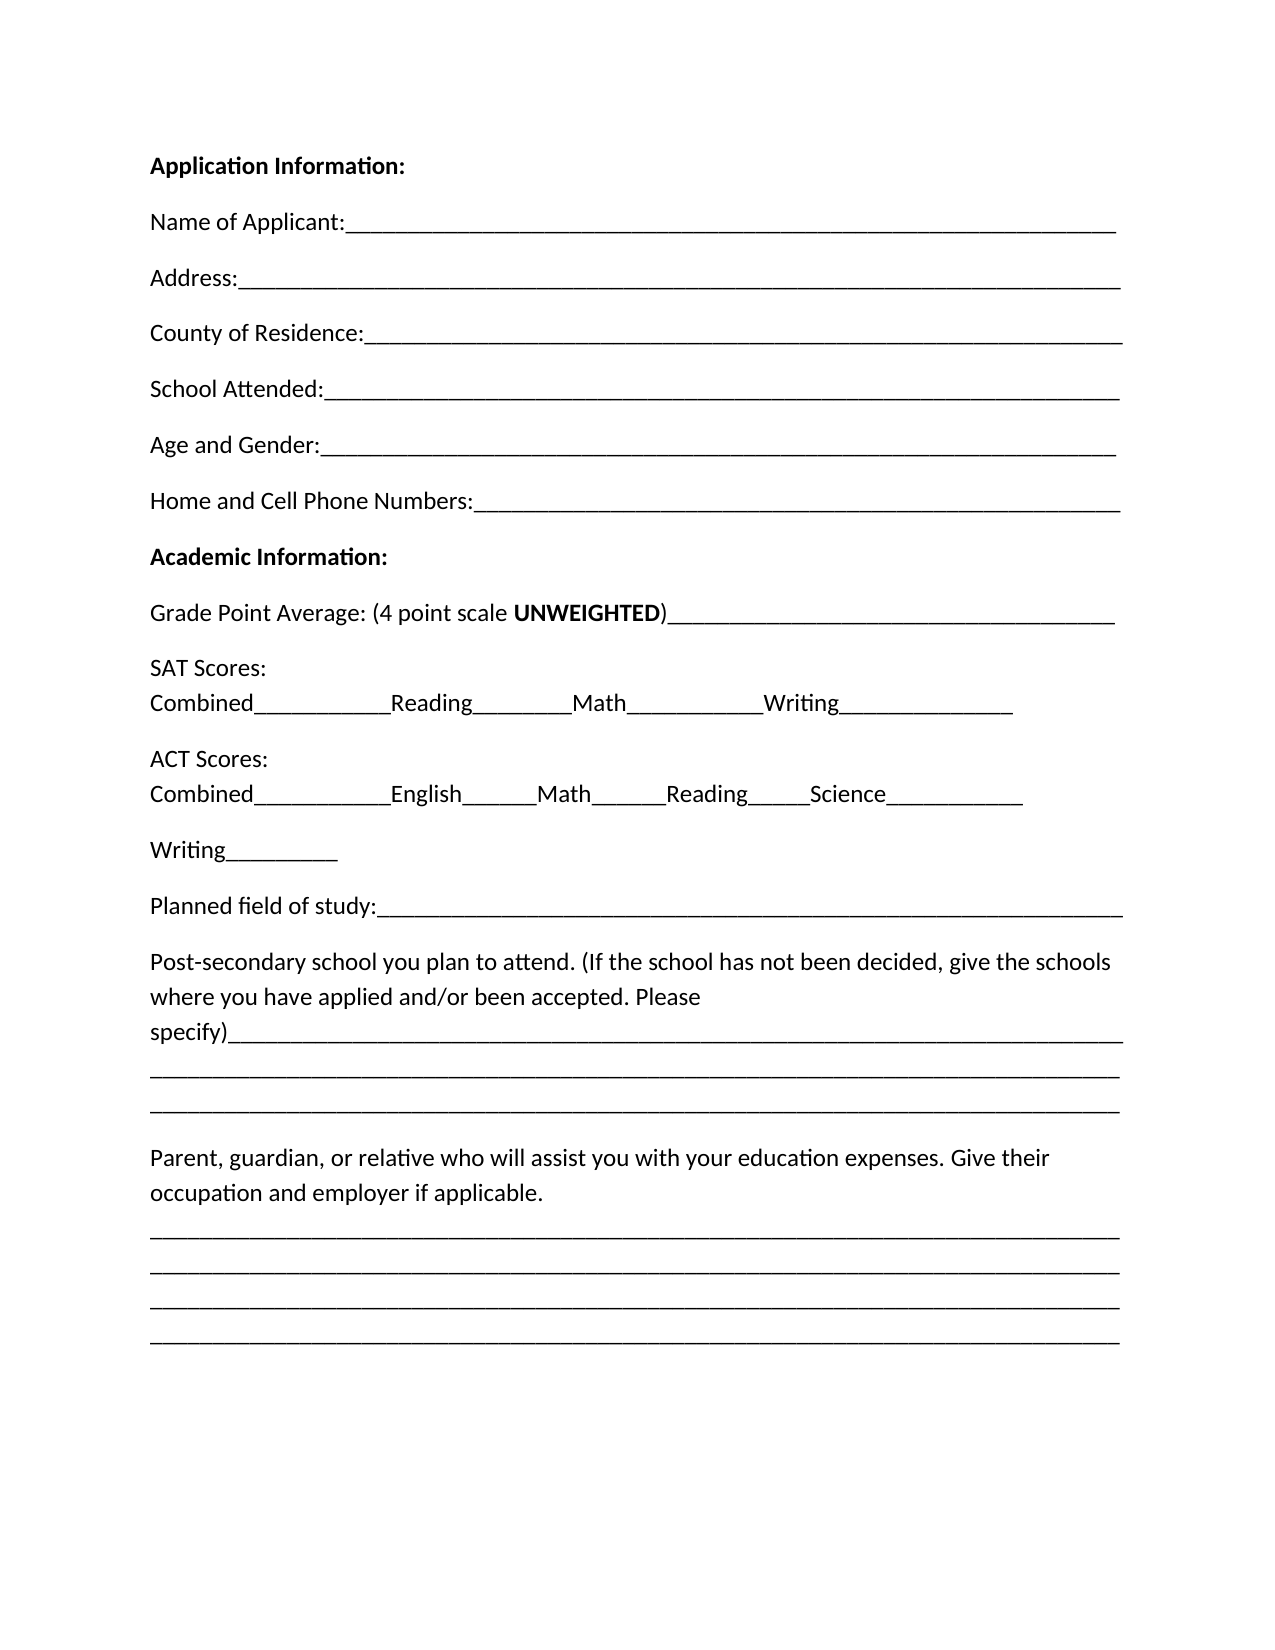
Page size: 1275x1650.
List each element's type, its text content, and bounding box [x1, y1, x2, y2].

text Post-secondary school you plan to attend. (If the school has not been decided, give the schools where you have applied and/or been accepted. Please specify)____________________________________________________________________________________________________________________________________________________________________________________________________________________________________ [150, 946, 1125, 1116]
text Writing_________ [150, 834, 1125, 865]
text Grade Point Average: (4 point scale UNWEIGHTED)____________________________________ [150, 597, 1125, 627]
text Planned field of study:____________________________________________________________ [150, 890, 1125, 921]
text Application Information: [150, 150, 1125, 181]
text Academic Information: [150, 541, 1125, 571]
text County of Residence:_____________________________________________________________ [150, 317, 1125, 348]
text SAT Scores: Combined___________Reading________Math___________Writing______________ [150, 652, 1125, 718]
text Address:_______________________________________________________________________ [150, 262, 1125, 292]
text Name of Applicant:______________________________________________________________ [150, 206, 1125, 236]
text ACT Scores: Combined___________English______Math______Reading_____Science___________ [150, 743, 1125, 809]
text Parent, guardian, or relative who will assist you with your education expenses. Give their occupation and employer if applicable. ________________________________________________________________________________________________________________________________________________________________________________________________________________________________________________________________________________________________________________________ [150, 1142, 1125, 1449]
text Age and Gender:________________________________________________________________ [150, 429, 1125, 460]
text School Attended:________________________________________________________________ [150, 373, 1125, 404]
text Home and Cell Phone Numbers:____________________________________________________ [150, 485, 1125, 516]
